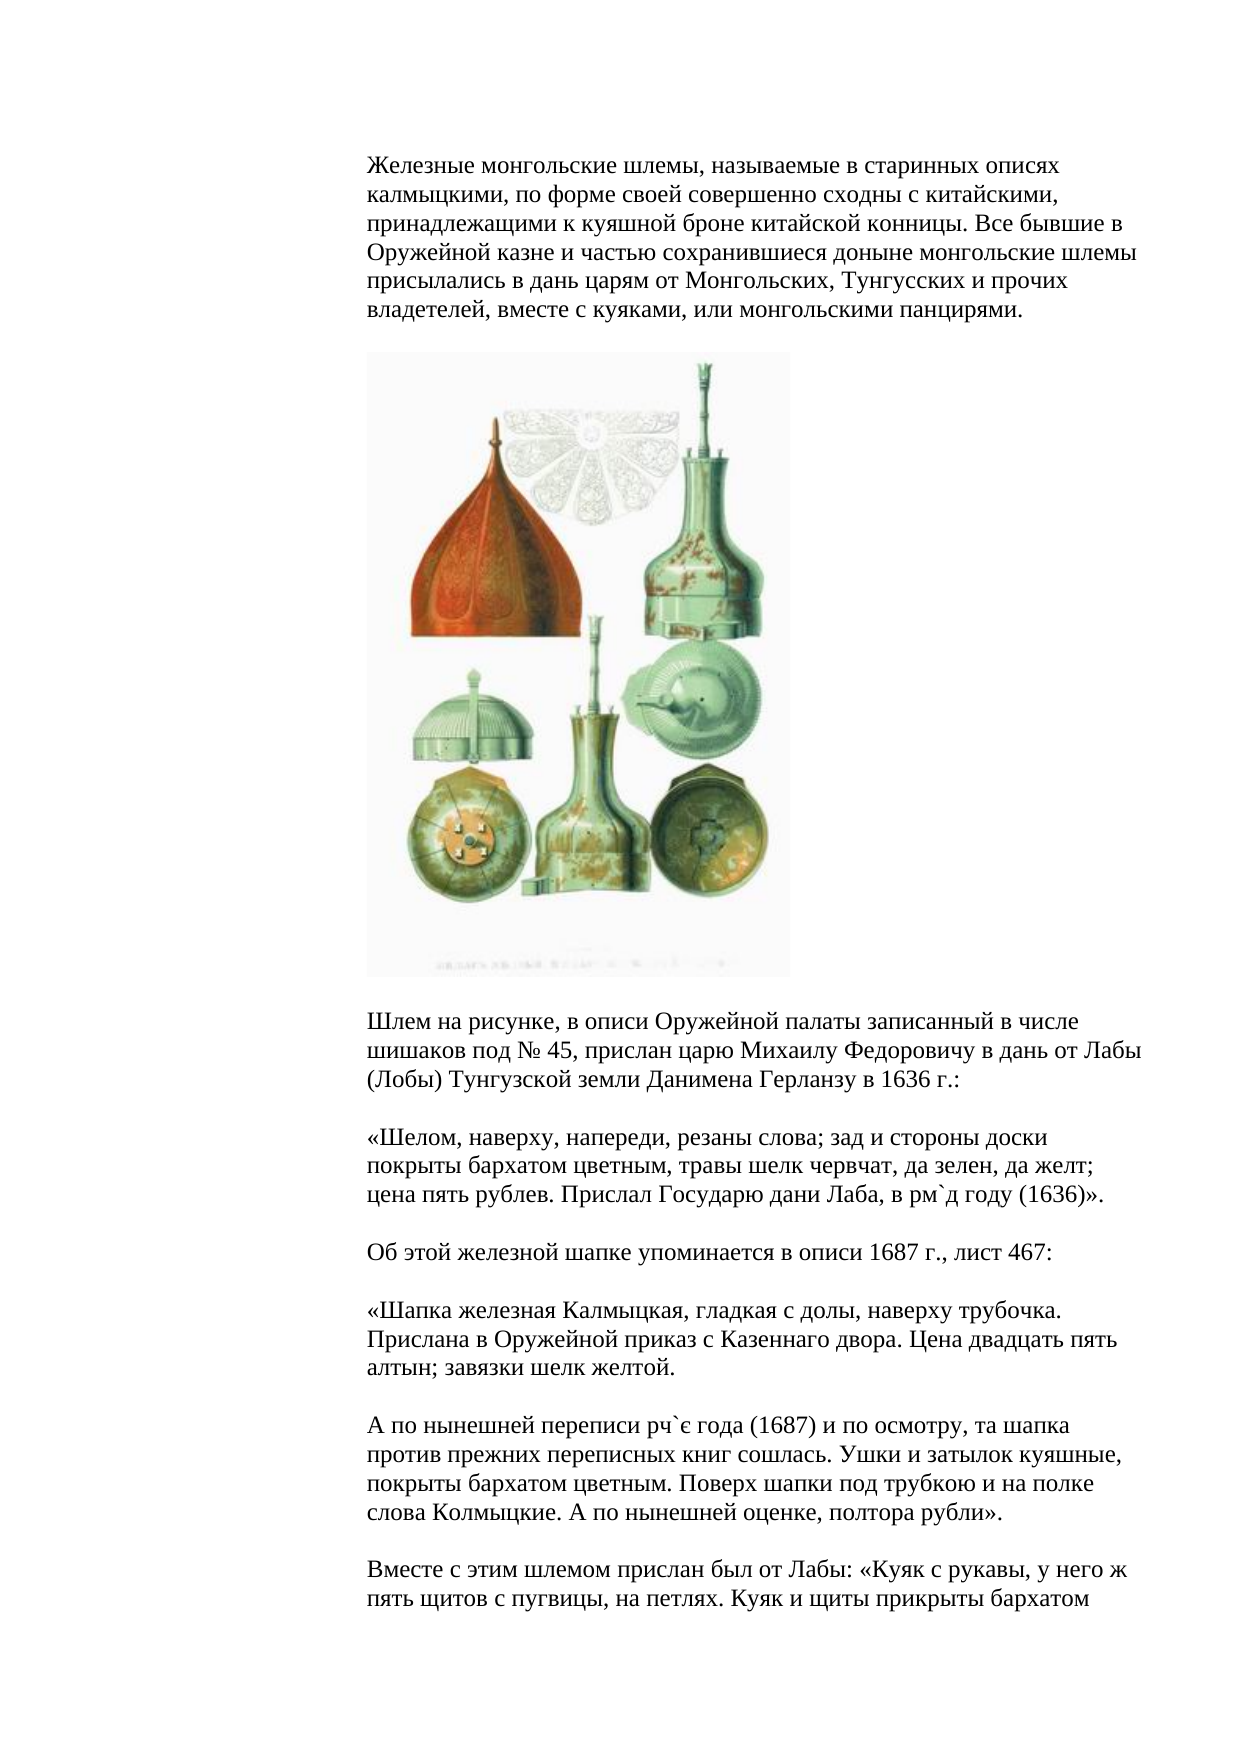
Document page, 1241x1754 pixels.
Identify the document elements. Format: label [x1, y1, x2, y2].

table_cell [177, 118, 1152, 1615]
picture [366, 352, 790, 977]
